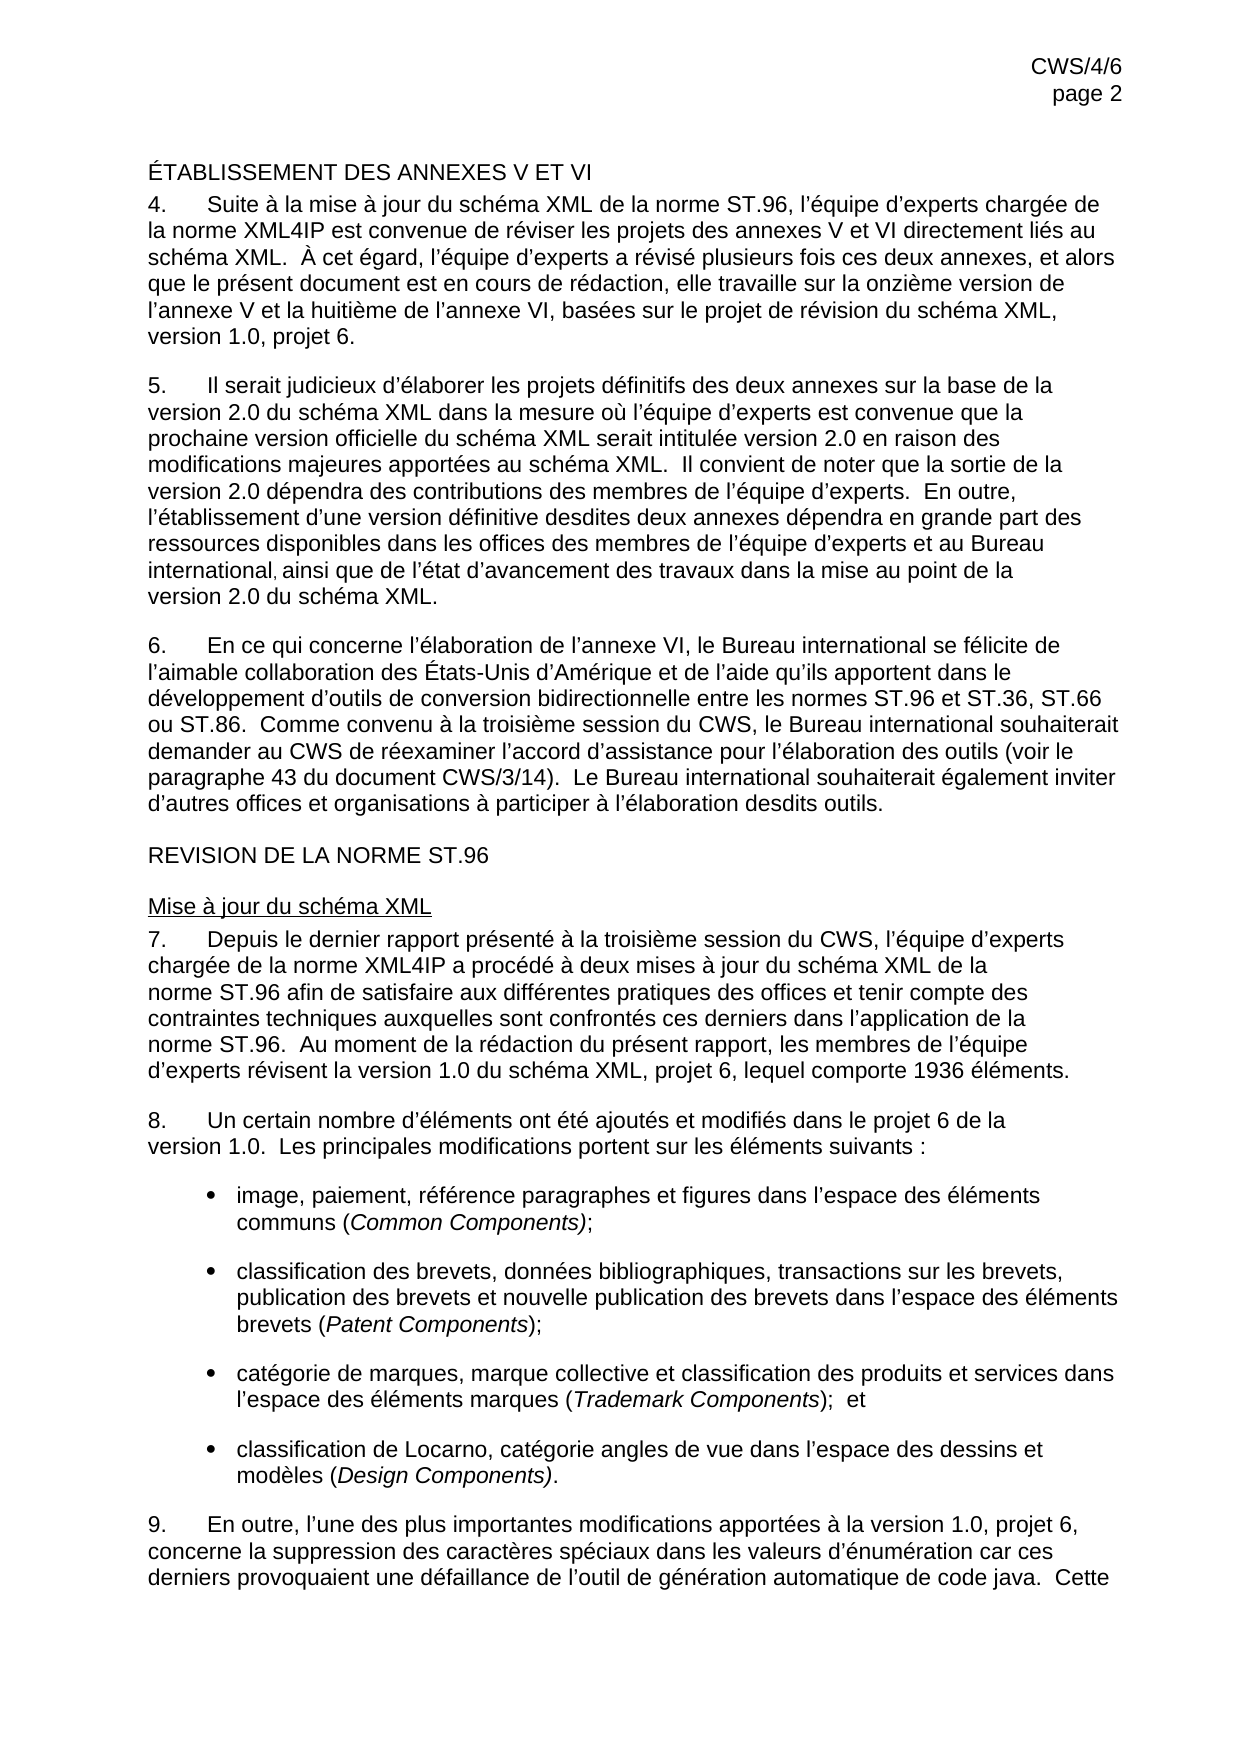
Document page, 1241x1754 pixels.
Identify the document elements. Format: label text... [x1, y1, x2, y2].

list image, paiement, référence paragraphes et figures dans l’espace des éléments communs (Common Components); [207, 1182, 1122, 1235]
list catégorie de marques, marque collective et classification des produits et services dans l’espace des éléments marques (Trademark Components); et [207, 1360, 1122, 1413]
text Depuis le dernier rapport présenté à la troisième session du CWS, l’équipe d’experts chargée de la norme XML4IP a procédé à deux mises à jour du schéma XML de la norme ST.96 afin de satisfaire aux différentes pratiques des offices et tenir compte des contraintes techniques auxquelles sont confrontés ces derniers dans l’application de la norme ST.96. Au moment de la rédaction du présent rapport, les membres de l’équipe d’experts révisent la version 1.0 du schéma XML, projet 6, lequel comporte 1936 éléments. [148, 926, 1122, 1084]
subtitle ÉTABLISSEMENT DES ANNEXES V ET VI [148, 158, 1122, 185]
subtitle REVISION DE LA NORME ST.96 [148, 842, 1122, 868]
text Un certain nombre d’éléments ont été ajoutés et modifiés dans le projet 6 de la version 1.0. Les principales modifications portent sur les éléments suivants : [148, 1107, 1122, 1159]
text Suite à la mise à jour du schéma XML de la norme ST.96, l’équipe d’experts chargée de la norme XML4IP est convenue de réviser les projets des annexes V et VI directement liés au schéma XML. À cet égard, l’équipe d’experts a révisé plusieurs fois ces deux annexes, et alors que le présent document est en cours de rédaction, elle travaille sur la onzième version de l’annexe V et la huitième de l’annexe VI, basées sur le projet de révision du schéma XML, version 1.0, projet 6. [148, 191, 1122, 349]
list classification des brevets, données bibliographiques, transactions sur les brevets, publication des brevets et nouvelle publication des brevets dans l’espace des éléments brevets (Patent Components); [207, 1258, 1122, 1337]
text Il serait judicieux d’élaborer les projets définitifs des deux annexes sur la base de la version 2.0 du schéma XML dans la mesure où l’équipe d’experts est convenue que la prochaine version officielle du schéma XML serait intitulée version 2.0 en raison des modifications majeures apportées au schéma XML. Il convient de noter que la sortie de la version 2.0 dépendra des contributions des membres de l’équipe d’experts. En outre, l’établissement d’une version définitive desdites deux annexes dépendra en grande part des ressources disponibles dans les offices des membres de l’équipe d’experts et au Bureau international, ainsi que de l’état d’avancement des travaux dans la mise au point de la version 2.0 du schéma XML. [148, 372, 1122, 609]
text En ce qui concerne l’élaboration de l’annexe VI, le Bureau international se félicite de l’aimable collaboration des États-Unis d’Amérique et de l’aide qu’ils apportent dans le développement d’outils de conversion bidirectionnelle entre les normes ST.96 et ST.36, ST.66 ou ST.86. Comme convenu à la troisième session du CWS, le Bureau international souhaiterait demander au CWS de réexaminer l’accord d’assistance pour l’élaboration des outils (voir le paragraphe 43 du document CWS/3/14). Le Bureau international souhaiterait également inviter d’autres offices et organisations à participer à l’élaboration desdits outils. [148, 632, 1122, 817]
list classification de Locarno, catégorie angles de vue dans l’espace des dessins et modèles (Design Components). [207, 1436, 1122, 1488]
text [148, 1511, 1122, 1590]
subtitle Mise à jour du schéma XML [148, 893, 1122, 919]
